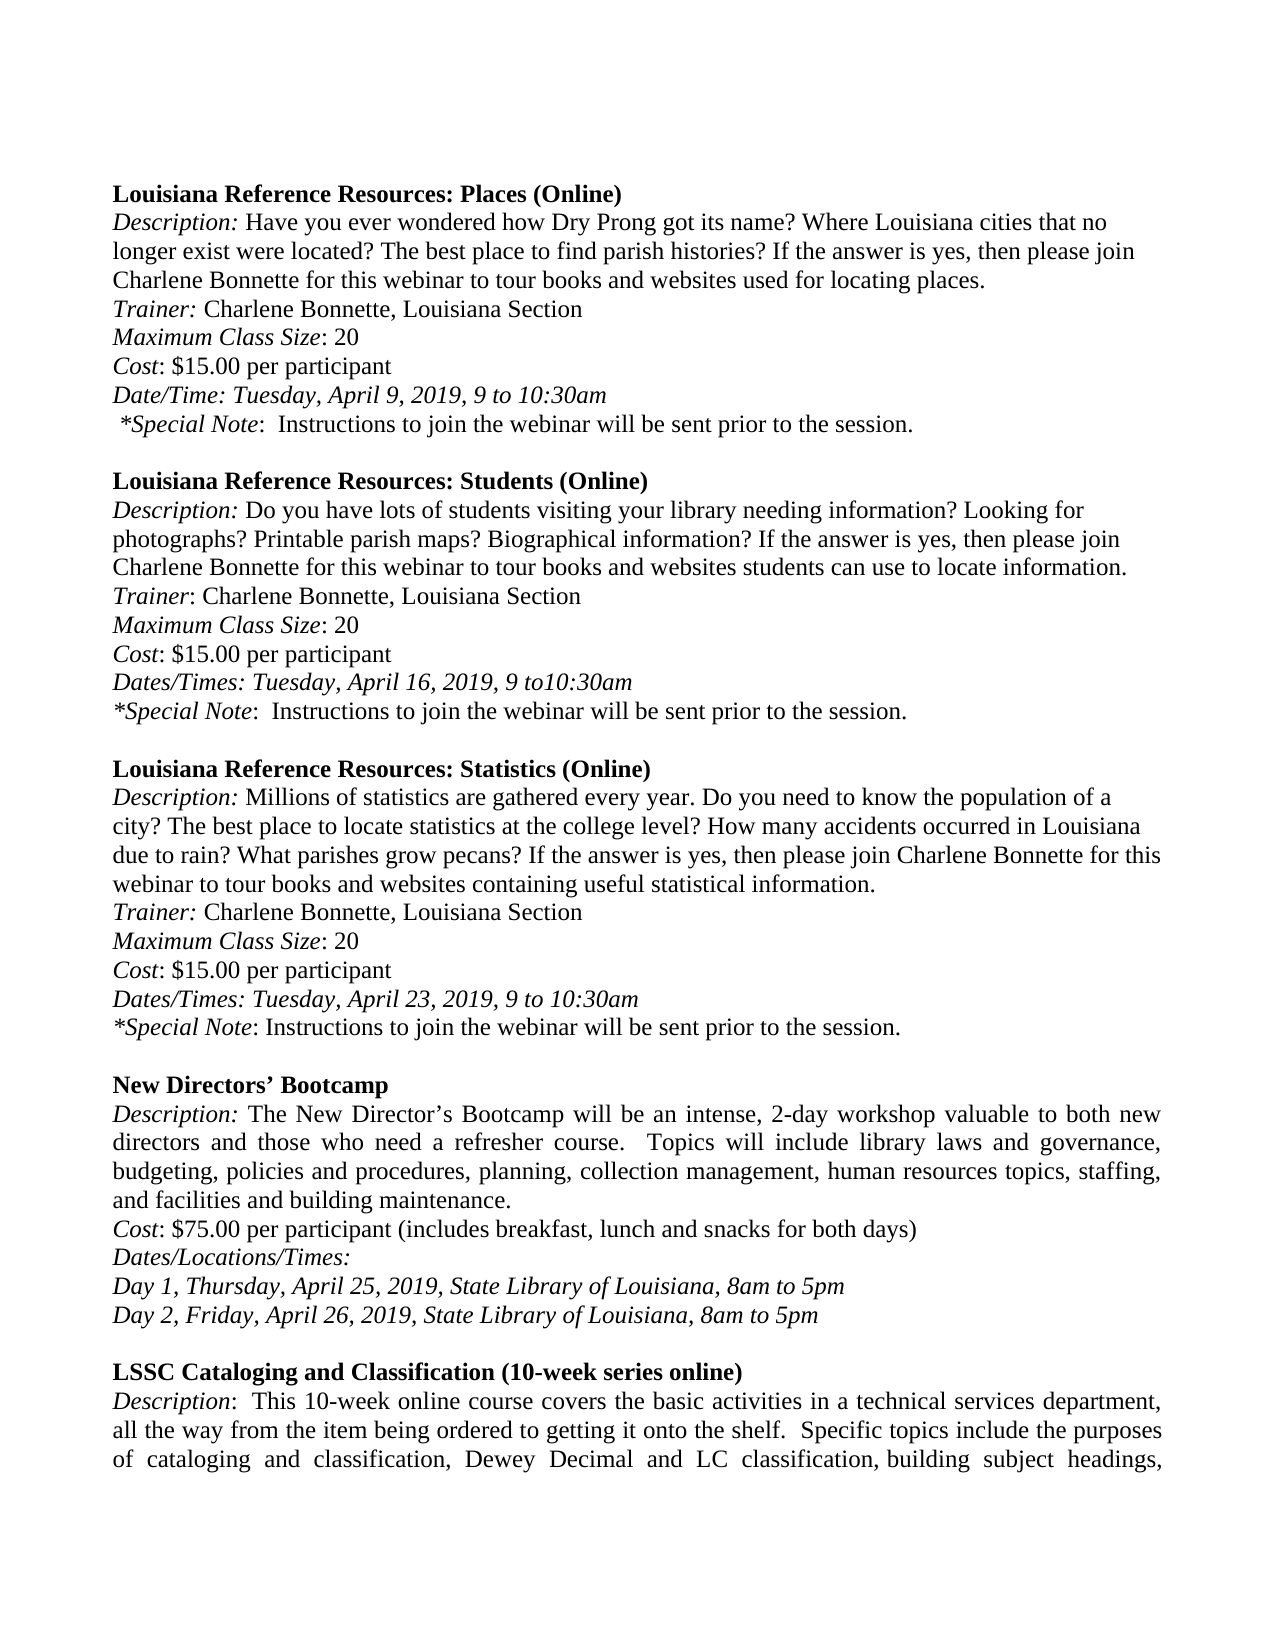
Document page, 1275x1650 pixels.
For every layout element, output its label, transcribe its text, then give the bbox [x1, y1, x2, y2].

text LSSC Cataloging and Classification (10-week series online) [112, 1357, 1162, 1386]
text Date/Time: Tuesday, April 9, 2019, 9 to 10:30am [112, 380, 1162, 409]
text Cost: $15.00 per participant [112, 351, 1162, 380]
text *Special Note: Instructions to join the webinar will be sent prior to the session. [112, 696, 1162, 725]
text Maximum Class Size: 20 [112, 926, 1162, 955]
text Day 2, Friday, April 26, 2019, State Library of Louisiana, 8am to 5pm [112, 1300, 1162, 1329]
text Maximum Class Size: 20 [112, 610, 1162, 639]
text Cost: $75.00 per participant (includes breakfast, lunch and snacks for both days) [112, 1214, 1162, 1242]
text Day 1, Thursday, April 25, 2019, State Library of Louisiana, 8am to 5pm [112, 1271, 1162, 1300]
text *Special Note: Instructions to join the webinar will be sent prior to the session. [112, 1012, 1162, 1041]
text Maximum Class Size: 20 [112, 322, 1162, 351]
text New Directors’ Bootcamp [112, 1070, 1162, 1099]
text Dates/Locations/Times: [112, 1242, 1162, 1271]
text *Special Note: Instructions to join the webinar will be sent prior to the session. [112, 409, 1162, 437]
text Description: The New Director’s Bootcamp will be an intense, 2-day workshop valuable to both new directors and those who need a refresher course. Topics will include library laws and governance, budgeting, policies and procedures, planning, collection management, human resources topics, staffing, and facilities and building maintenance. [112, 1099, 1162, 1214]
text Louisiana Reference Resources: Statistics (Online) Description: Millions of statistics are gathered every year. Do you need to know the population of a city? The best place to locate statistics at the college level? How many accidents occurred in Louisiana due to rain? What parishes grow pecans? If the answer is yes, then please join Charlene Bonnette for this webinar to tour books and websites containing useful statistical information. Trainer: Charlene Bonnette, Louisiana Section [112, 754, 1162, 926]
text Louisiana Reference Resources: Students (Online) Description: Do you have lots of students visiting your library needing information? Looking for photographs? Printable parish maps? Biographical information? If the answer is yes, then please join Charlene Bonnette for this webinar to tour books and websites students can use to locate information. Trainer: Charlene Bonnette, Louisiana Section [112, 466, 1162, 610]
text Cost: $15.00 per participant [112, 955, 1162, 984]
text Dates/Times: Tuesday, April 16, 2019, 9 to10:30am [112, 667, 1162, 696]
text Cost: $15.00 per participant [112, 639, 1162, 667]
text Louisiana Reference Resources: Places (Online) Description: Have you ever wondered how Dry Prong got its name? Where Louisiana cities that no longer exist were located? The best place to find parish histories? If the answer is yes, then please join Charlene Bonnette for this webinar to tour books and websites used for locating places. Trainer: Charlene Bonnette, Louisiana Section [112, 150, 1162, 322]
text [112, 1386, 1162, 1472]
text Dates/Times: Tuesday, April 23, 2019, 9 to 10:30am [112, 984, 1162, 1012]
